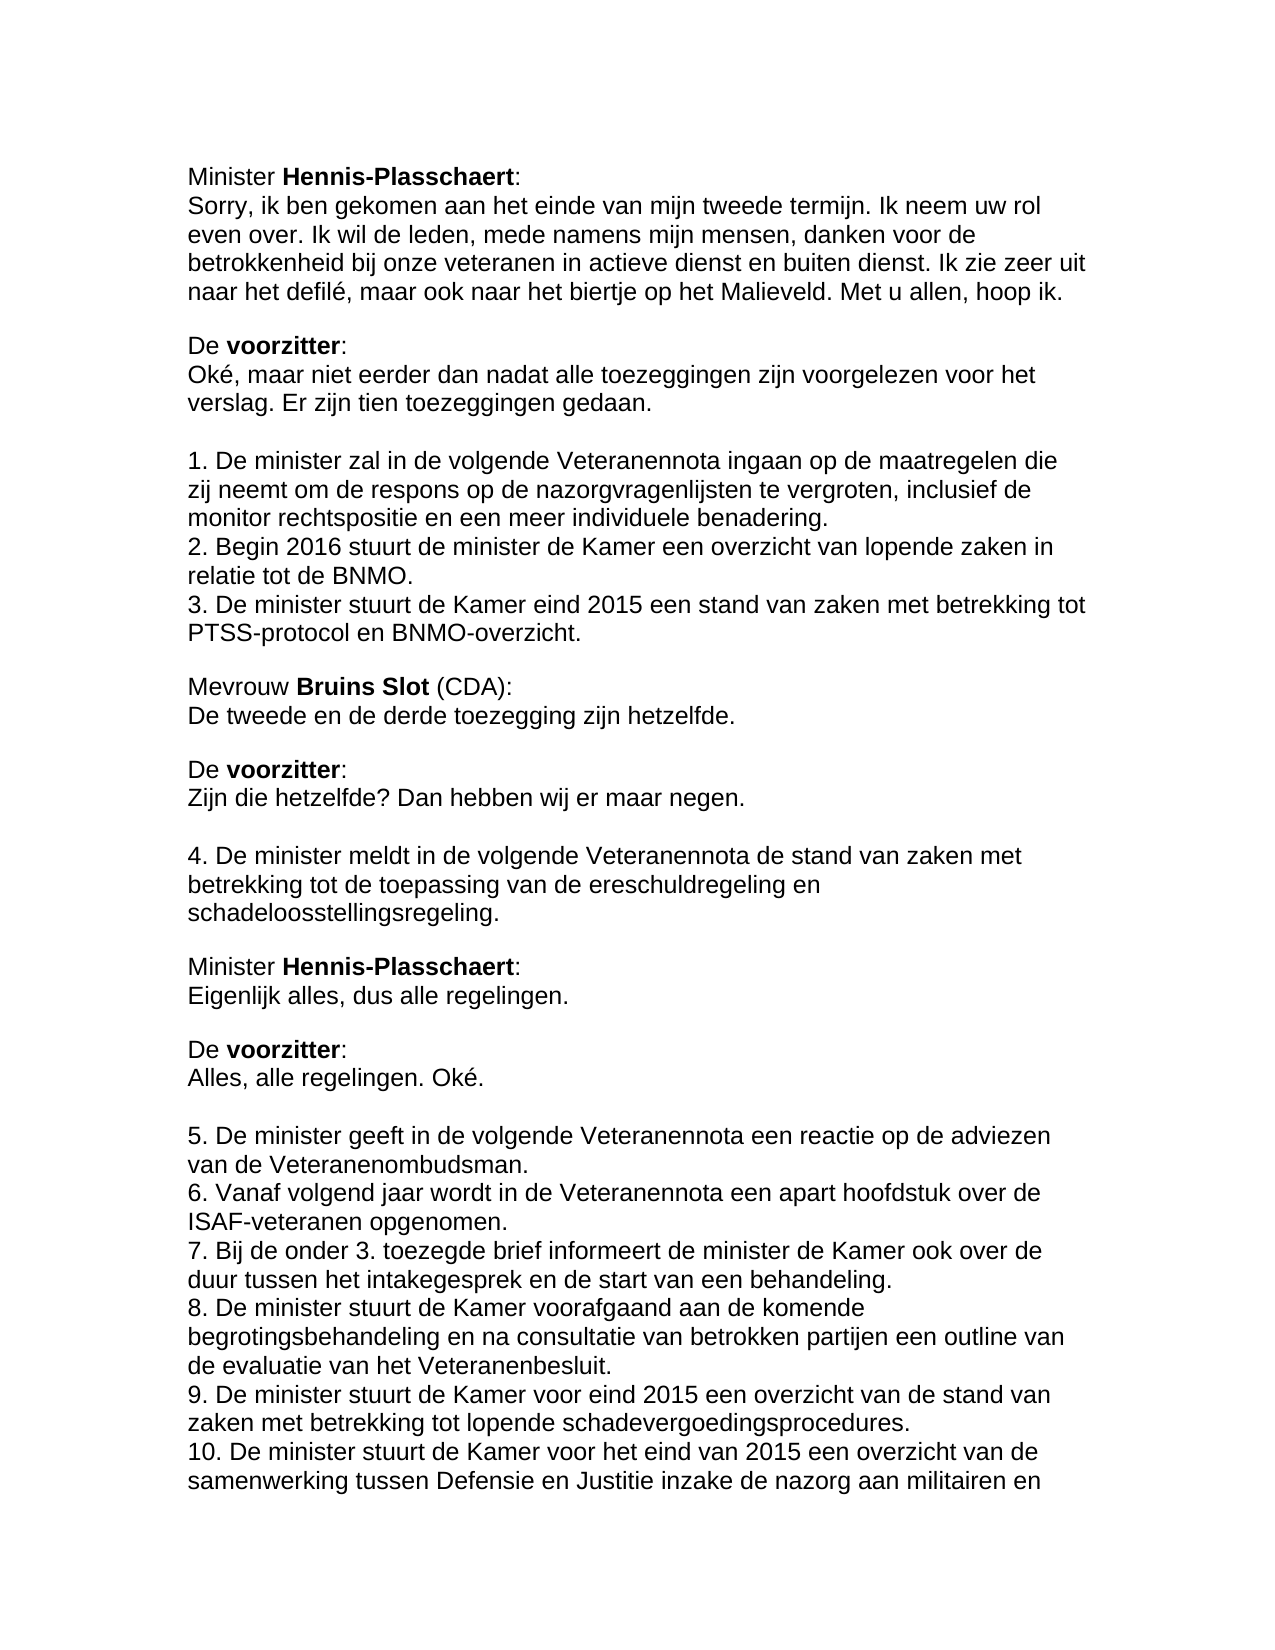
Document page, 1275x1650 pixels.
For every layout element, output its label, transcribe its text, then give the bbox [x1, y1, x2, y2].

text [187, 1034, 1087, 1494]
text Minister Hennis-Plasschaert: Eigenlijk alles, dus alle regelingen. [187, 952, 1087, 1009]
text Minister Hennis-Plasschaert: Sorry, ik ben gekomen aan het einde van mijn tweede termijn. Ik neem uw rol even over. Ik wil de leden, mede namens mijn mensen, danken voor de betrokkenheid bij onze veteranen in actieve dienst en buiten dienst. Ik zie zeer uit naar het defilé, maar ook naar het biertje op het Malieveld. Met u allen, hoop ik. [187, 162, 1087, 306]
text De voorzitter: Oké, maar niet eerder dan nadat alle toezeggingen zijn voorgelezen voor het verslag. Er zijn tien toezeggingen gedaan. 1. De minister zal in de volgende Veteranennota ingaan op de maatregelen die zij neemt om de respons op de nazorgvragenlijsten te vergroten, inclusief de monitor rechtspositie en een meer individuele benadering. 2. Begin 2016 stuurt de minister de Kamer een overzicht van lopende zaken in relatie tot de BNMO. 3. De minister stuurt de Kamer eind 2015 een stand van zaken met betrekking tot PTSS-protocol en BNMO-overzicht. [187, 331, 1087, 647]
text De voorzitter: Zijn die hetzelfde? Dan hebben wij er maar negen. 4. De minister meldt in de volgende Veteranennota de stand van zaken met betrekking tot de toepassing van de ereschuldregeling en schadeloosstellingsregeling. [187, 754, 1087, 927]
text Mevrouw Bruins Slot (CDA): De tweede en de derde toezegging zijn hetzelfde. [187, 672, 1087, 729]
